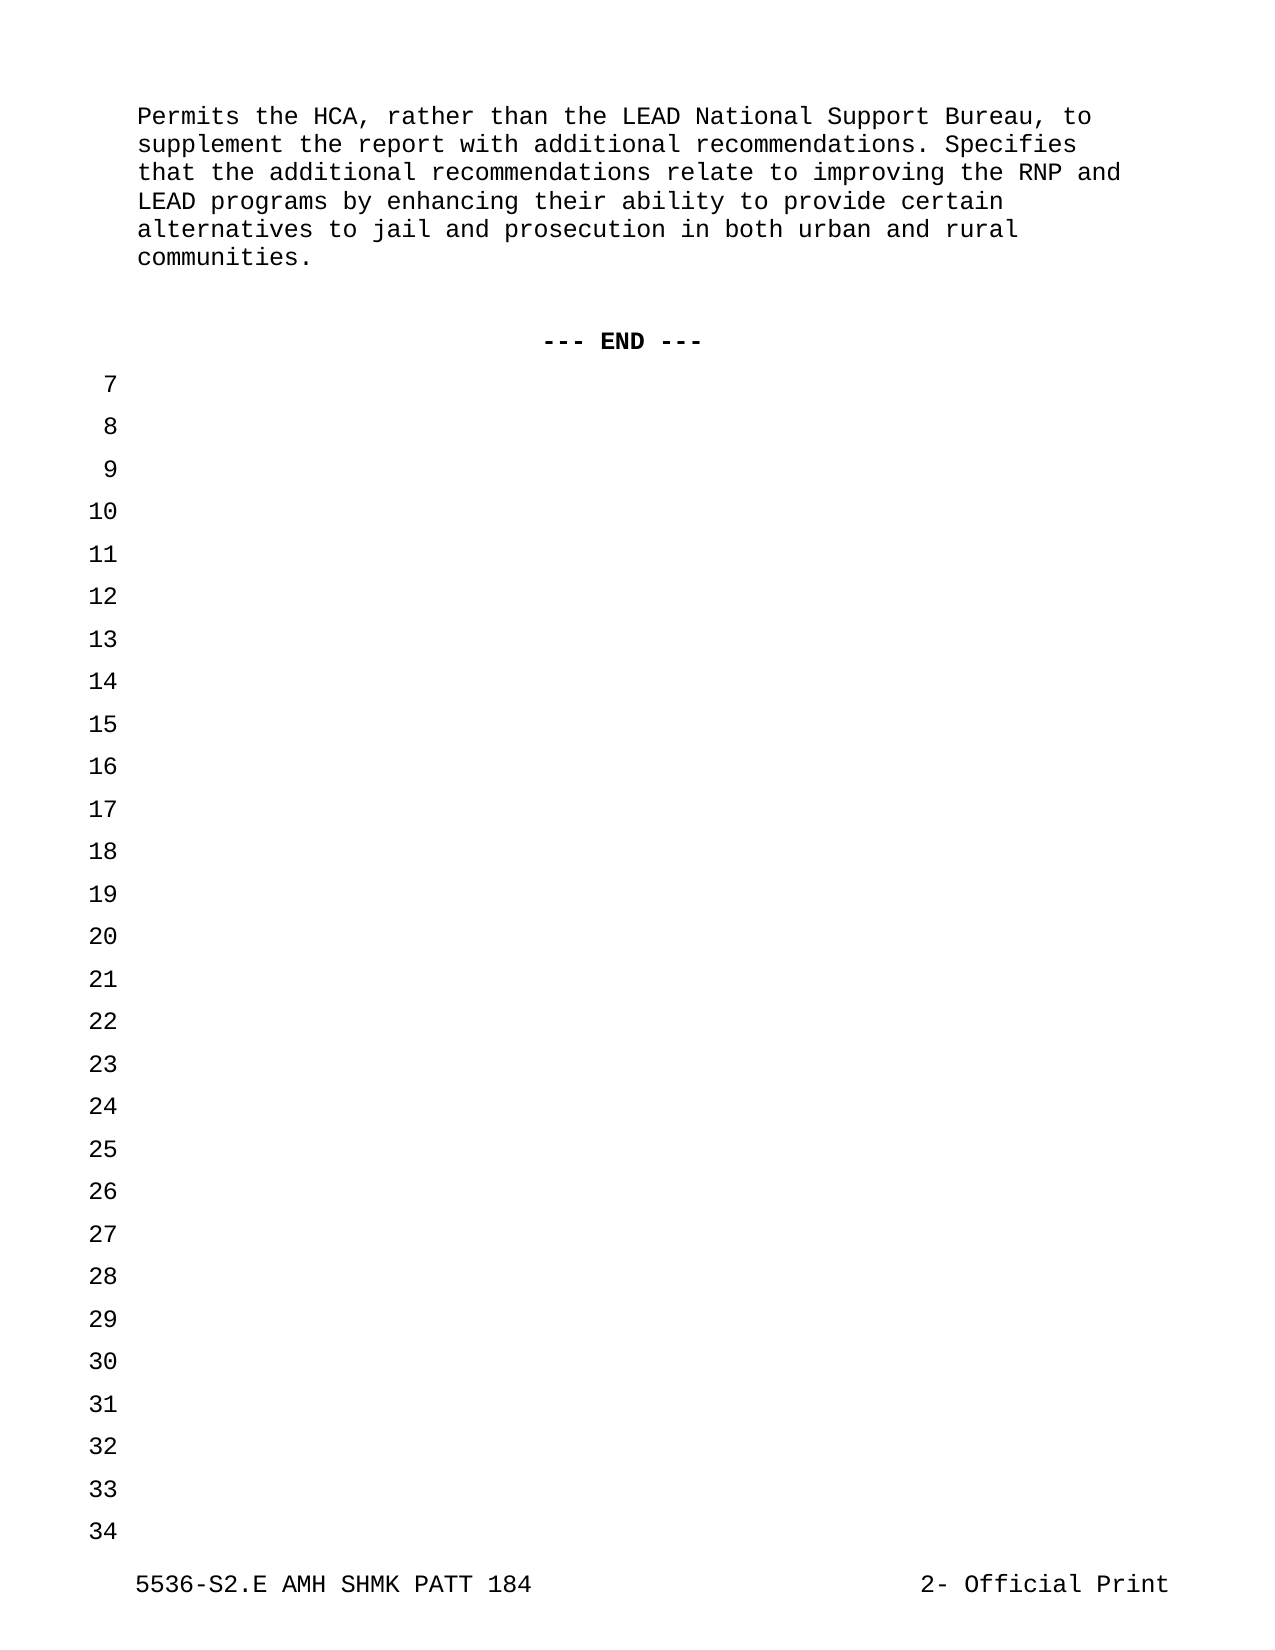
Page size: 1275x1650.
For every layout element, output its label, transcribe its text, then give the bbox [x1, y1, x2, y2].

text --- END --- [75, 316, 1170, 358]
